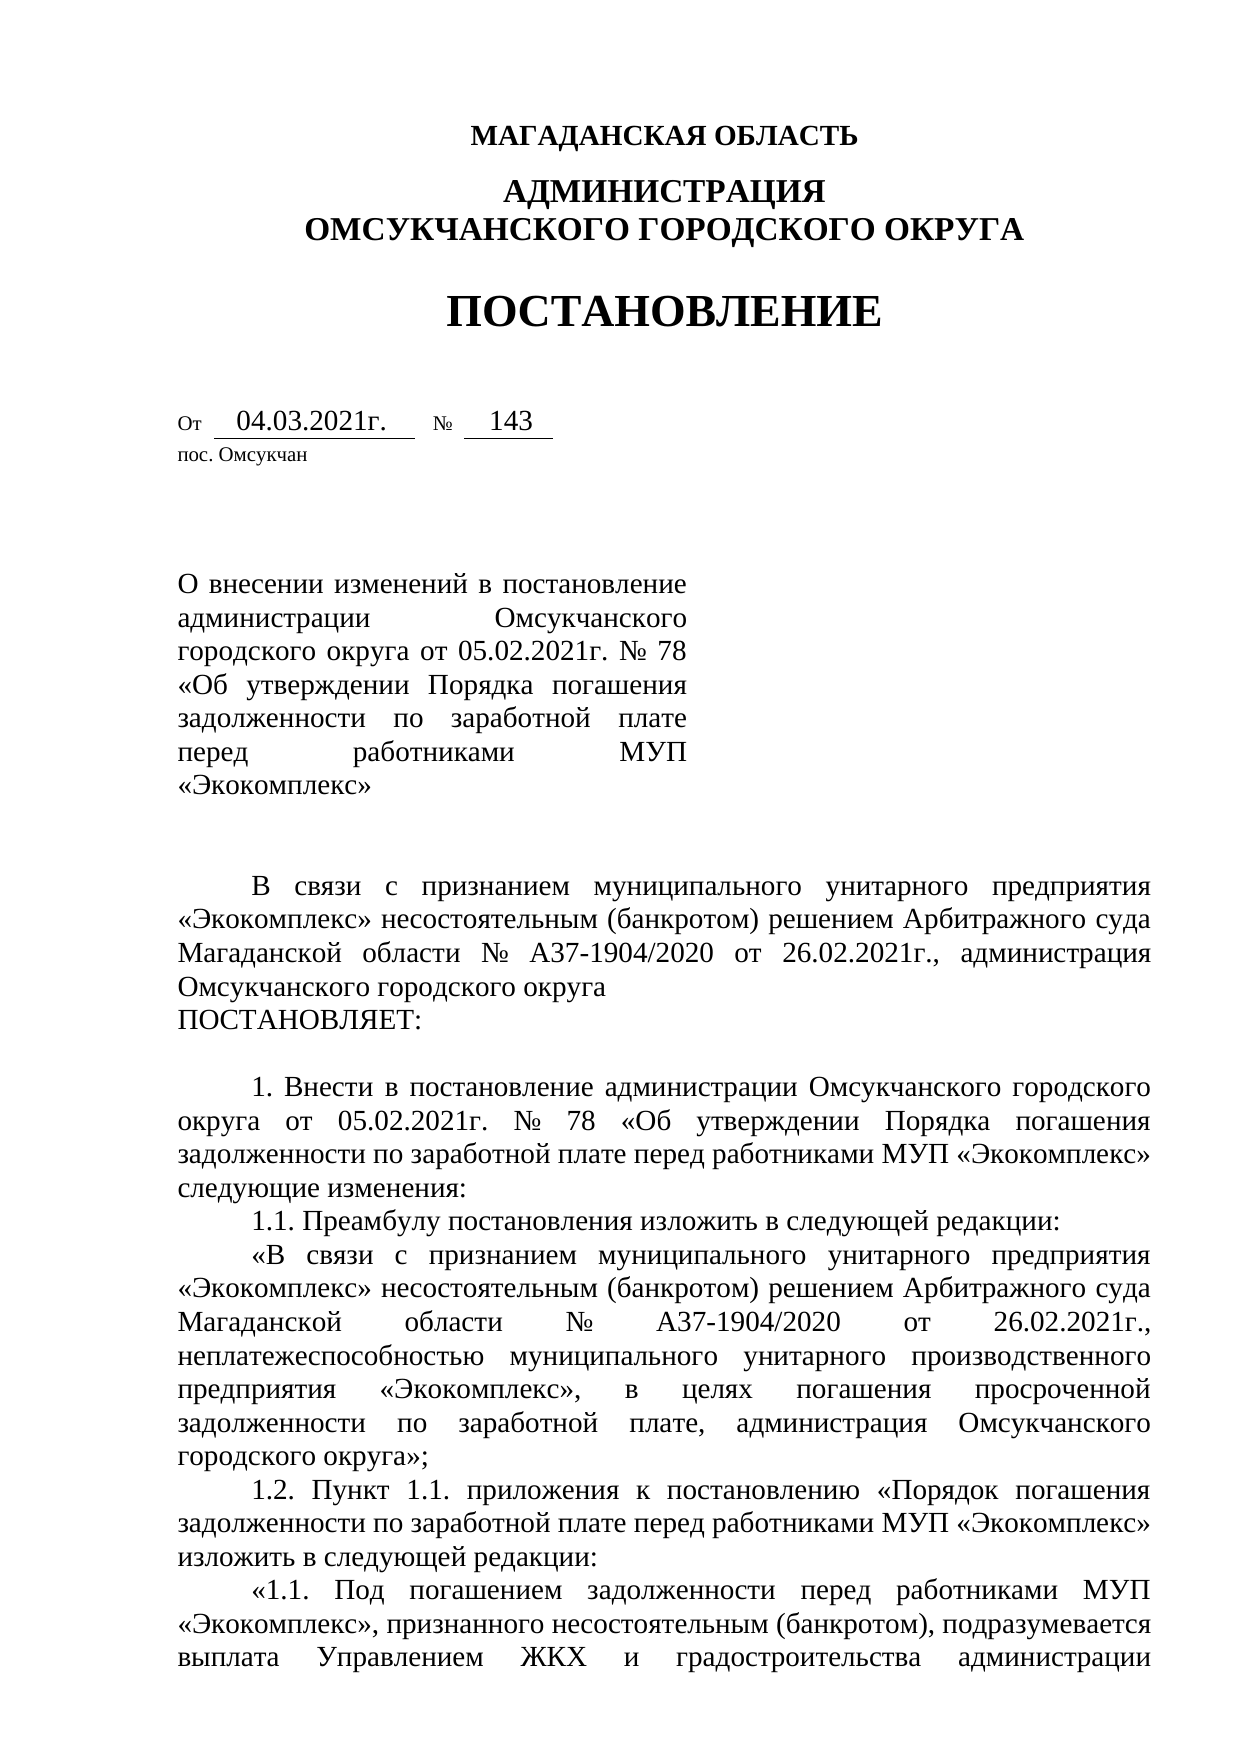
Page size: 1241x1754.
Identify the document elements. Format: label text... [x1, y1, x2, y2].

title АДМИНИСТРАЦИЯ [177, 171, 1152, 209]
text Магаданская область [177, 118, 1152, 152]
text В связи с признанием муниципального унитарного предприятия «Экокомплекс» несостоятельным (банкротом) решением Арбитражного суда Магаданской области № А37-1904/2020 от 26.02.2021г., администрация Омсукчанского городского округа [177, 868, 1152, 1002]
table_header О внесении изменений в постановление администрации Омсукчанского городского округа от 05.02.2021г. № 78 «Об утверждении Порядка погашения задолженности по заработной плате перед работниками МУП «Экокомплекс» [166, 566, 698, 801]
title ОМСУКЧАНСКОГО ГОРОДСКОГО ОКРУГА [177, 209, 1152, 247]
text 1.1. Преамбулу постановления изложить в следующей редакции: [177, 1203, 1152, 1237]
text 1.2. Пункт 1.1. приложения к постановлению «Порядок погашения задолженности по заработной плате перед работниками МУП «Экокомплекс» изложить в следующей редакции: [177, 1472, 1152, 1572]
text ПОСТАНОВЛЕНИЕ [177, 283, 1152, 336]
text пос. Омсукчан [177, 442, 1152, 466]
text От 04.03.2021г. № 143 [177, 403, 1152, 437]
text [177, 1572, 1152, 1673]
text ПОСТАНОВЛЯЕТ: [177, 1002, 1152, 1036]
text «В связи с признанием муниципального унитарного предприятия «Экокомплекс» несостоятельным (банкротом) решением Арбитражного суда Магаданской области № А37-1904/2020 от 26.02.2021г., неплатежеспособностью муниципального унитарного производственного предприятия «Экокомплекс», в целях погашения просроченной задолженности по заработной плате, администрация Омсукчанского городского округа»; [177, 1237, 1152, 1472]
text 1. Внести в постановление администрации Омсукчанского городского округа от 05.02.2021г. № 78 «Об утверждении Порядка погашения задолженности по заработной плате перед работниками МУП «Экокомплекс» следующие изменения: [177, 1069, 1152, 1203]
